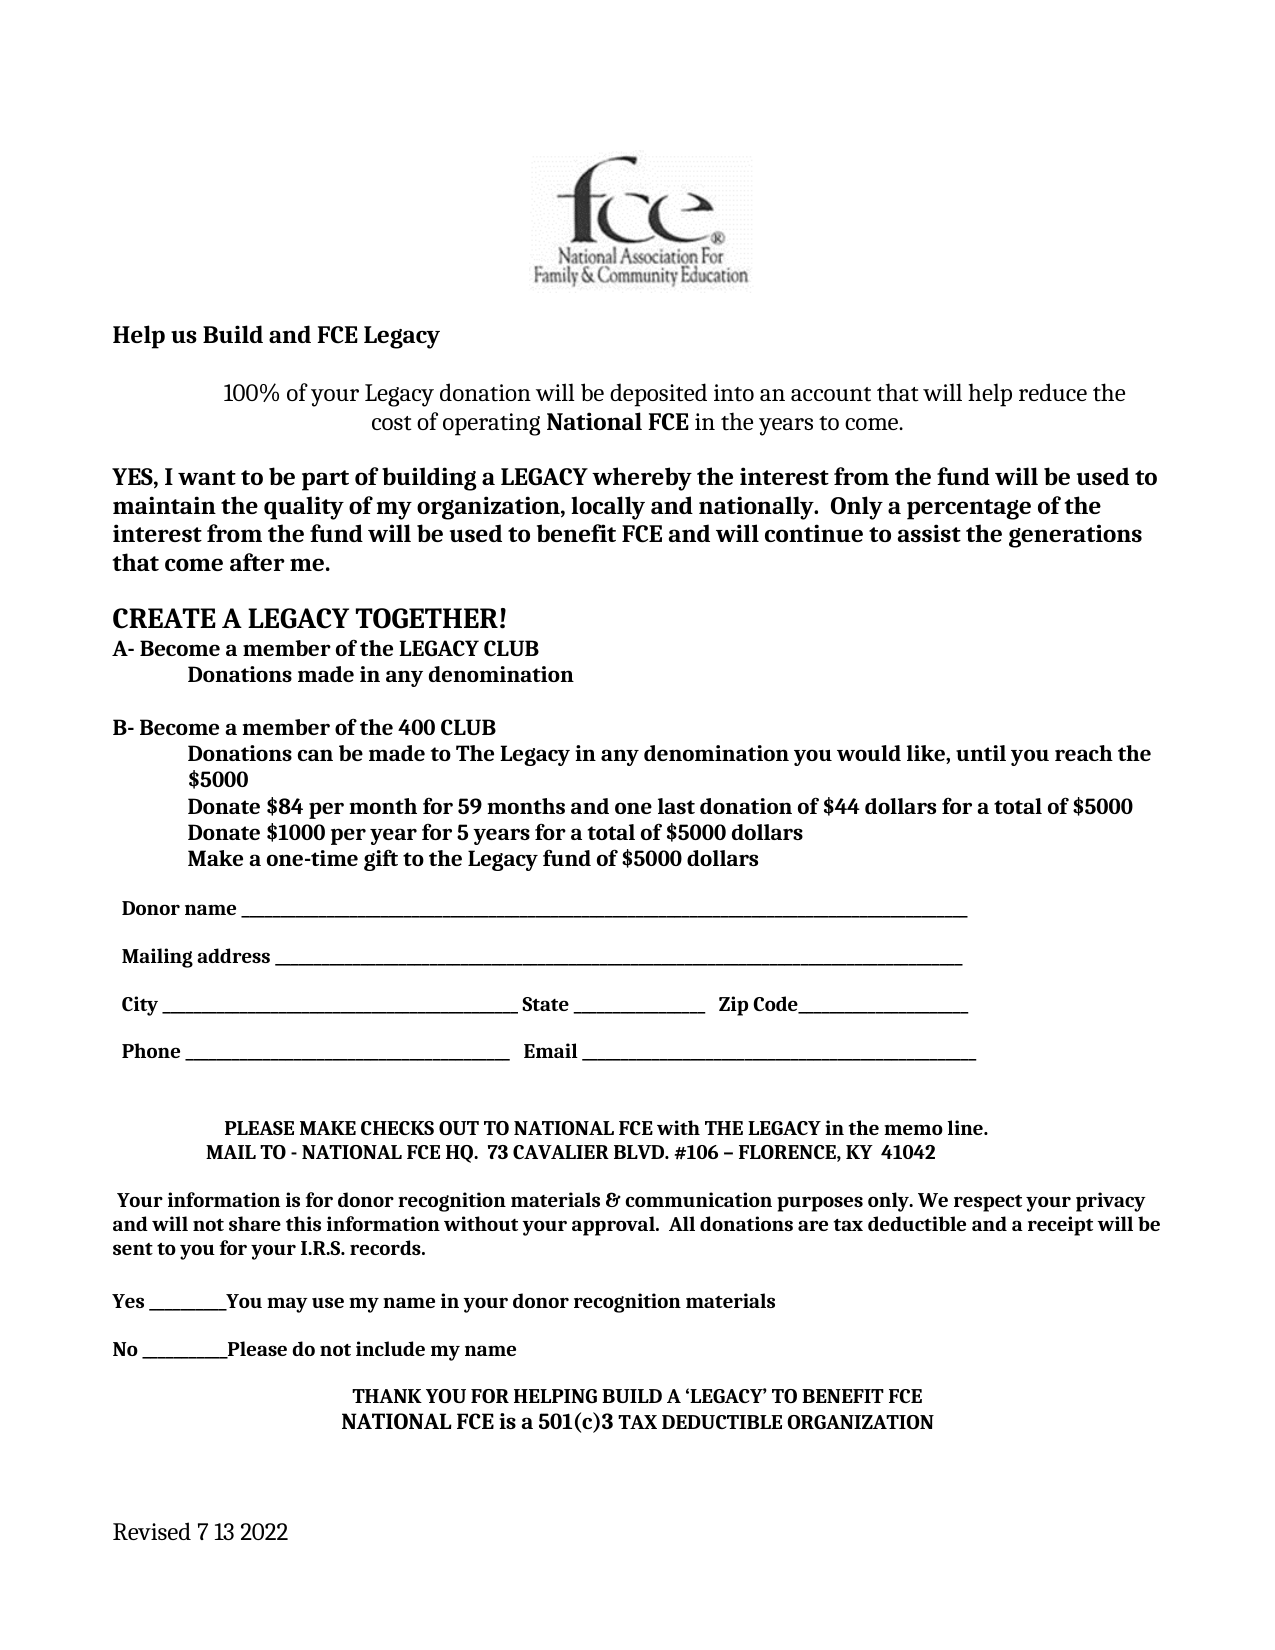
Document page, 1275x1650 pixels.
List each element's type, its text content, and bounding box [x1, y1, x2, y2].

text Your information is for donor recognition materials & communication purposes only. We respect your privacy and will not share this information without your approval. All donations are tax deductible and a receipt will be sent to you for your I.R.S. records. [112, 1189, 1162, 1261]
text Phone __________________________________________ Email ___________________________________________________ [112, 1040, 1162, 1064]
text Donor name ______________________________________________________________________________________________ [112, 896, 1162, 920]
picture [528, 150, 756, 293]
text Yes __________You may use my name in your donor recognition materials [112, 1289, 1162, 1313]
text CREATE A LEGACY TOGETHER! [112, 602, 1162, 635]
text Make a one-time gift to the Legacy fund of $5000 dollars [112, 846, 1162, 872]
text YES, I want to be part of building a LEGACY whereby the interest from the fund will be used to maintain the quality of my organization, locally and nationally. Only a percentage of the interest from the fund will be used to benefit FCE and will continue to assist the generations that come after me. [112, 463, 1162, 578]
text Donations made in any denomination [112, 662, 1162, 688]
text Donate $1000 per year for 5 years for a total of $5000 dollars [187, 820, 1162, 846]
text 100% of your Legacy donation will be deposited into an account that will help reduce the cost of operating National FCE in the years to come. [142, 379, 1132, 436]
text Donations can be made to The Legacy in any denomination you would like, until you reach the $5000 [187, 741, 1162, 793]
text City ______________________________________________ State _________________ Zip Code______________________ [112, 992, 1162, 1016]
text A- Become a member of the LEGACY CLUB [112, 635, 1162, 662]
text THANK YOU FOR HELPING BUILD A ‘LEGACY’ TO BENEFIT FCE [112, 1385, 1162, 1409]
text Donate $84 per month for 59 months and one last donation of $44 dollars for a total of $5000 [187, 793, 1162, 820]
text MAIL TO - NATIONAL FCE HQ. 73 CAVALIER BLVD. #106 – FLORENCE, KY 41042 [112, 1141, 1162, 1165]
text Help us Build and FCE Legacy [112, 321, 1172, 350]
text NATIONAL FCE is a 501(c)3 TAX DEDUCTIBLE ORGANIZATION [112, 1409, 1162, 1436]
text Mailing address _________________________________________________________________________________________ [112, 944, 1162, 968]
text B- Become a member of the 400 CLUB [112, 714, 1162, 741]
text PLEASE MAKE CHECKS OUT TO NATIONAL FCE with THE LEGACY in the memo line. [112, 1117, 1162, 1141]
text No ___________Please do not include my name [112, 1337, 1162, 1361]
